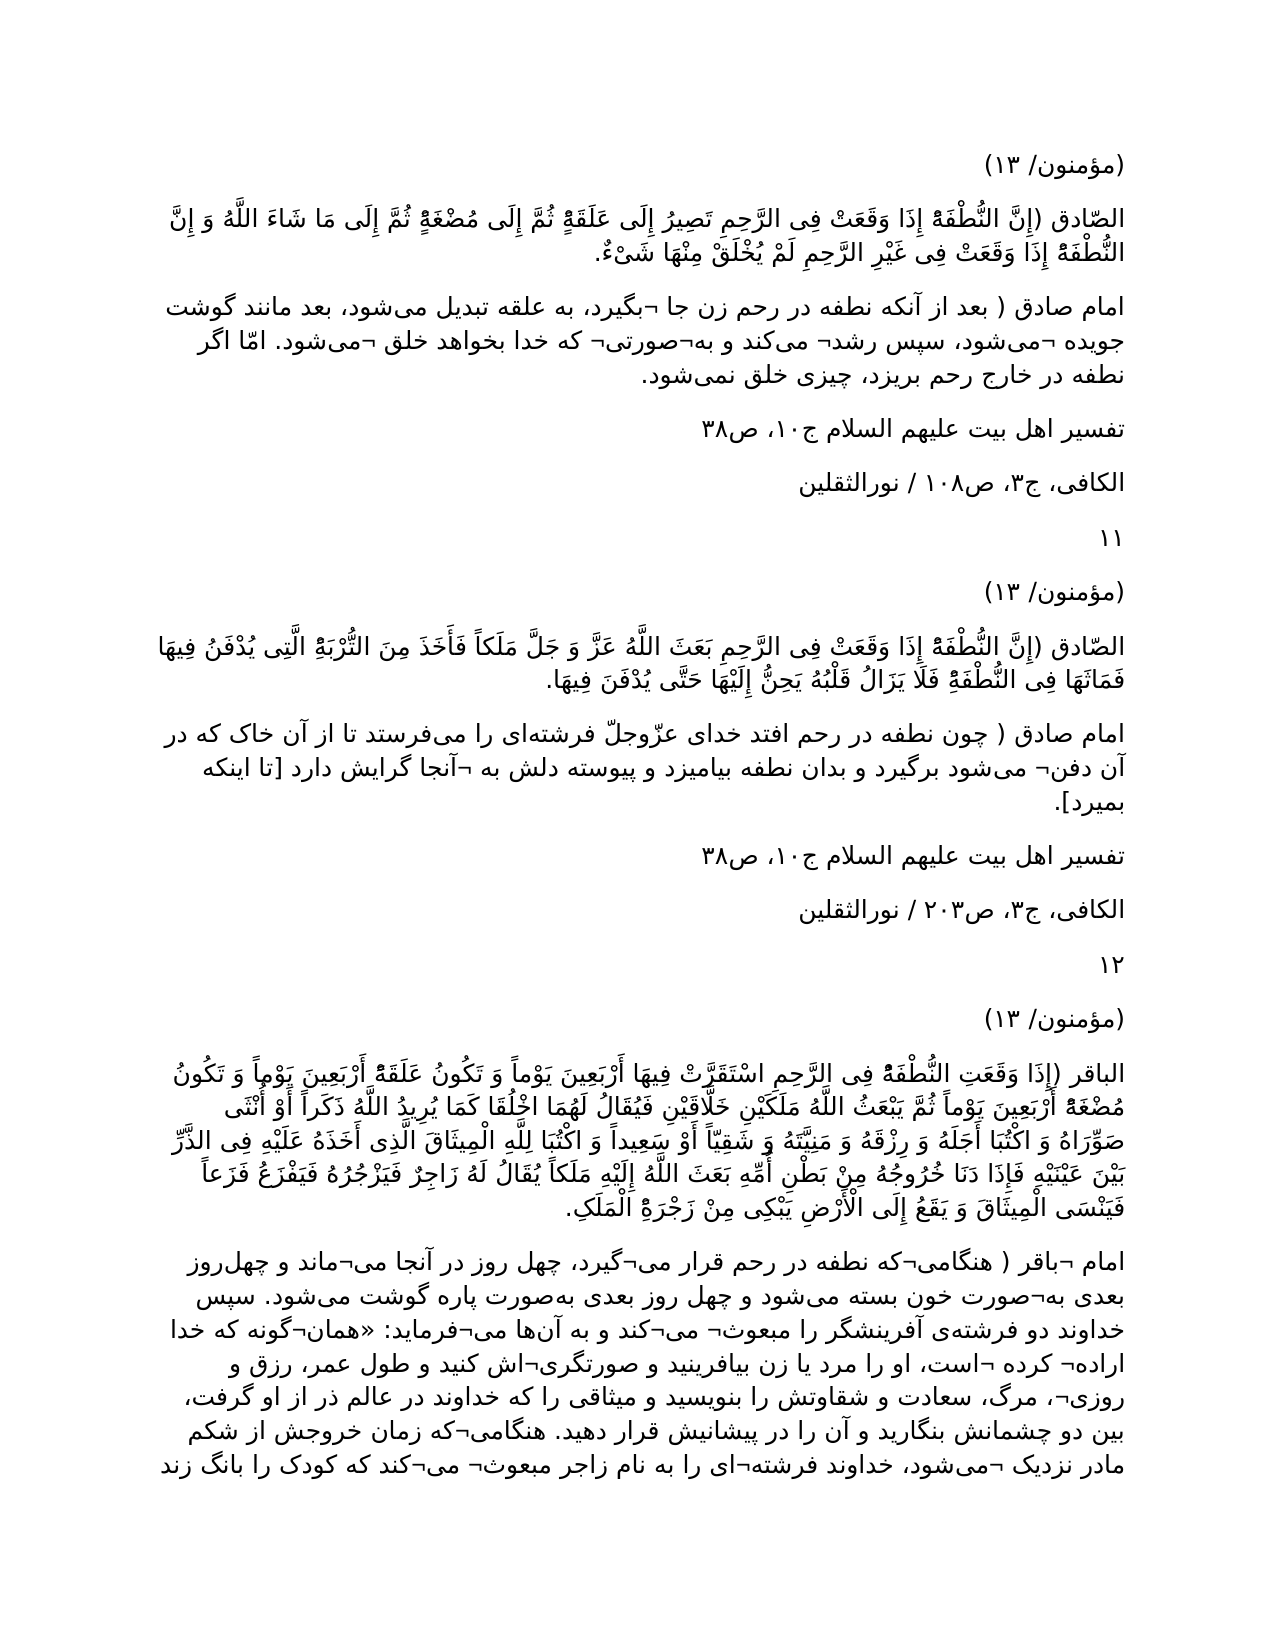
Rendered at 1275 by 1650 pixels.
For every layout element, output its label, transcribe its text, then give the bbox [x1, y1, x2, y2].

text تفسیر اهل بیت علیهم السلام ج۱۰، ص۳۸ [150, 841, 1125, 870]
text (مؤمنون/ ۱۳) [150, 1004, 1125, 1033]
text تفسیر اهل بیت علیهم السلام ج۱۰، ص۳۸ [150, 414, 1125, 443]
text امام صادق ( چون نطفه در رحم افتد خدای عزّوجلّ فرشته‌ای را می‌فرستد تا از آن خاک که در آن دفن¬ می‌شود برگیرد و بدان نطفه بیامیزد و پیوسته دلش به ¬آنجا گرایش دارد [تا اینکه بمیرد]. [150, 719, 1125, 816]
text الصّادق (إِنَّ النُّطْفَهًَْ إِذَا وَقَعَتْ فِی الرَّحِمِ تَصِیرُ إِلَی عَلَقَهًٍْ ثُمَّ إِلَی مُضْغَهًٍْ ثُمَّ إِلَی مَا شَاءَ اللَّهُ وَ إِنَّ النُّطْفَهًَْ إِذَا وَقَعَتْ فِی غَیْرِ الرَّحِمِ لَمْ یُخْلَقْ مِنْهَا شَیْءٌ. [150, 204, 1125, 267]
text الکافی، ج۳، ص۲۰۳ / نورالثقلین [150, 896, 1125, 925]
text الباقر (إِذَا وَقَعَتِ النُّطْفَهًُْ فِی الرَّحِمِ اسْتَقَرَّتْ فِیهَا أَرْبَعِینَ یَوْماً وَ تَکُونُ عَلَقَهًًْ أَرْبَعِینَ یَوْماً وَ تَکُونُ مُضْغَهًًْ أَرْبَعِینَ یَوْماً ثُمَّ یَبْعَثُ اللَّهُ مَلَکَیْنِ خَلَّاقَیْنِ فَیُقَالُ لَهُمَا اخْلُقَا کَمَا یُرِیدُ اللَّهُ ذَکَراً أَوْ أُنْثَی صَوِّرَاهُ وَ اکْتُبَا أَجَلَهُ وَ رِزْقَهُ وَ مَنِیَّتَهُ وَ شَقِیّاً أَوْ سَعِیداً وَ اکْتُبَا لِلَّهِ الْمِیثَاقَ الَّذِی أَخَذَهُ عَلَیْهِ فِی الذَّرِّ بَیْنَ عَیْنَیْهِ فَإِذَا دَنَا خُرُوجُهُ مِنْ بَطْنِ أُمِّهِ بَعَثَ اللَّهُ إِلَیْهِ مَلَکاً یُقَالُ لَهُ زَاجِرٌ فَیَزْجُرُهُ فَیَفْزَعُ فَزَعاً فَیَنْسَی الْمِیثَاقَ وَ یَقَعُ إِلَی الْأَرْضِ یَبْکِی مِنْ زَجْرَهًِْ الْمَلَکِ. [150, 1059, 1125, 1222]
text امام صادق ( بعد از آنکه نطفه در رحم زن جا ¬بگیرد، به علقه تبدیل می‌شود، بعد مانند گوشت جویده ¬می‌شود، سپس رشد¬ می‌کند و به¬صورتی¬ که خدا بخواهد خلق ¬می‌شود. امّا اگر نطفه در خارج رحم بریزد، چیزی خلق نمی‌شود. [150, 292, 1125, 389]
text الصّادق (إِنَّ النُّطْفَهًَْ إِذَا وَقَعَتْ فِی الرَّحِمِ بَعَثَ اللَّهُ عَزَّ وَ جَلَّ مَلَکاً فَأَخَذَ مِنَ التُّرْبَهًِْ الَّتِی یُدْفَنُ فِیهَا فَمَاثَهَا فِی النُّطْفَهًِْ فَلَا یَزَالُ قَلْبُهُ یَحِنُّ إِلَیْهَا حَتَّی یُدْفَنَ فِیهَا. [150, 632, 1125, 694]
text ۱۱ [150, 523, 1125, 552]
text ۱۲ [150, 950, 1125, 979]
text الکافی، ج۳، ص۱۰۸ / نورالثقلین [150, 468, 1125, 498]
text (مؤمنون/ ۱۳) [150, 150, 1125, 179]
text (مؤمنون/ ۱۳) [150, 577, 1125, 606]
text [150, 1247, 1125, 1479]
